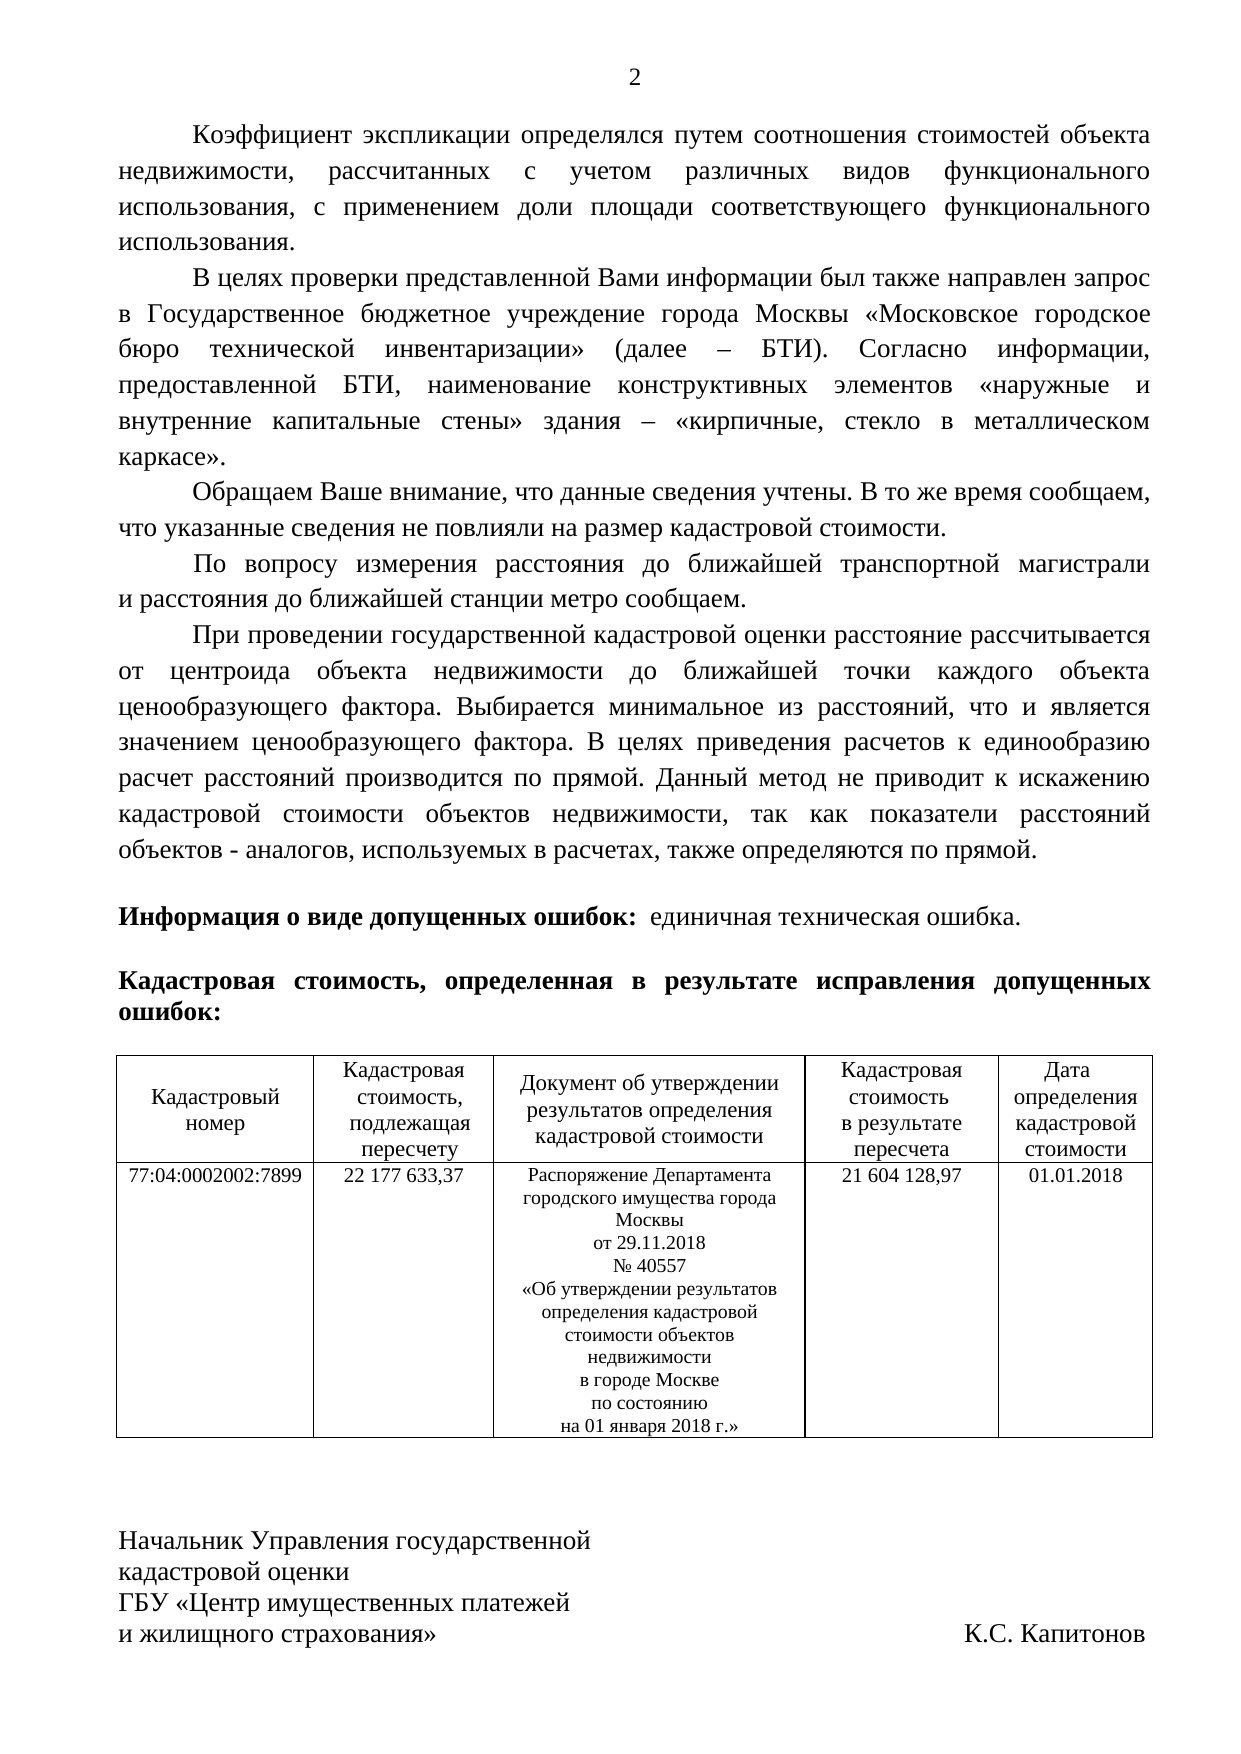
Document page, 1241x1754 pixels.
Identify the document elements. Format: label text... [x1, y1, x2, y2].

text кадастровой оценки [118, 1555, 1152, 1586]
table_header Документ об утверждении результатов определения кадастровой стоимости [494, 1056, 804, 1162]
table_cell 77:04:0002002:7899 [117, 1163, 313, 1437]
text В целях проверки представленной Вами информации был также направлен запрос в Государственное бюджетное учреждение города Москвы «Московское городское бюро технической инвентаризации» (далее – БТИ). Согласно информации, предоставленной БТИ, наименование конструктивных элементов «наружные и внутренние капитальные стены» здания – «кирпичные, стекло в металлическом каркасе». [118, 261, 1152, 471]
list По вопросу измерения расстояния до ближайшей транспортной магистрали и расстояния до ближайшей станции метро сообщаем. [118, 547, 1152, 614]
table_cell Распоряжение Департамента городского имущества города Москвы от 29.11.2018 № 40557 «Об утверждении результатов определения кадастровой стоимости объектов недвижимости в городе Москве по состоянию на 01 января 2018 г.» [494, 1163, 804, 1437]
text ГБУ «Центр имущественных платежей [118, 1586, 1152, 1617]
text Начальник Управления государственной [118, 1524, 1152, 1555]
text Информация о виде допущенных ошибок: единичная техническая ошибка. [118, 899, 1152, 931]
table_header Кадастровая стоимость в результате пересчета [806, 1056, 998, 1162]
text Коэффициент экспликации определялся путем соотношения стоимостей объекта недвижимости, рассчитанных с учетом различных видов функционального использования, с применением доли площади соответствующего функционального использования. [118, 118, 1152, 256]
text Кадастровая стоимость, определенная в результате исправления допущенных ошибок: [118, 964, 1152, 1027]
table_cell 21 604 128,97 [806, 1163, 998, 1437]
list При проведении государственной кадастровой оценки расстояние рассчитывается от центроида объекта недвижимости до ближайшей точки каждого объекта ценообразующего фактора. Выбирается минимальное из расстояний, что и является значением ценообразующего фактора. В целях приведения расчетов к единообразию расчет расстояний производится по прямой. Данный метод не приводит к искажению кадастровой стоимости объектов недвижимости, так как показатели расстояний объектов - аналогов, используемых в расчетах, также определяются по прямой. [118, 618, 1152, 864]
table_cell 22 177 633,37 [314, 1163, 493, 1437]
table_header Дата определения кадастровой стоимости [999, 1056, 1152, 1162]
table_header Кадастровый номер [117, 1056, 313, 1162]
text и жилищного страхования» К.С. Капитонов [118, 1617, 1152, 1648]
table_cell 01.01.2018 [999, 1163, 1152, 1437]
table_header Кадастровая стоимость, подлежащая пересчету [314, 1056, 493, 1162]
text Обращаем Ваше внимание, что данные сведения учтены. В то же время сообщаем, что указанные сведения не повлияли на размер кадастровой стоимости. [118, 475, 1152, 542]
